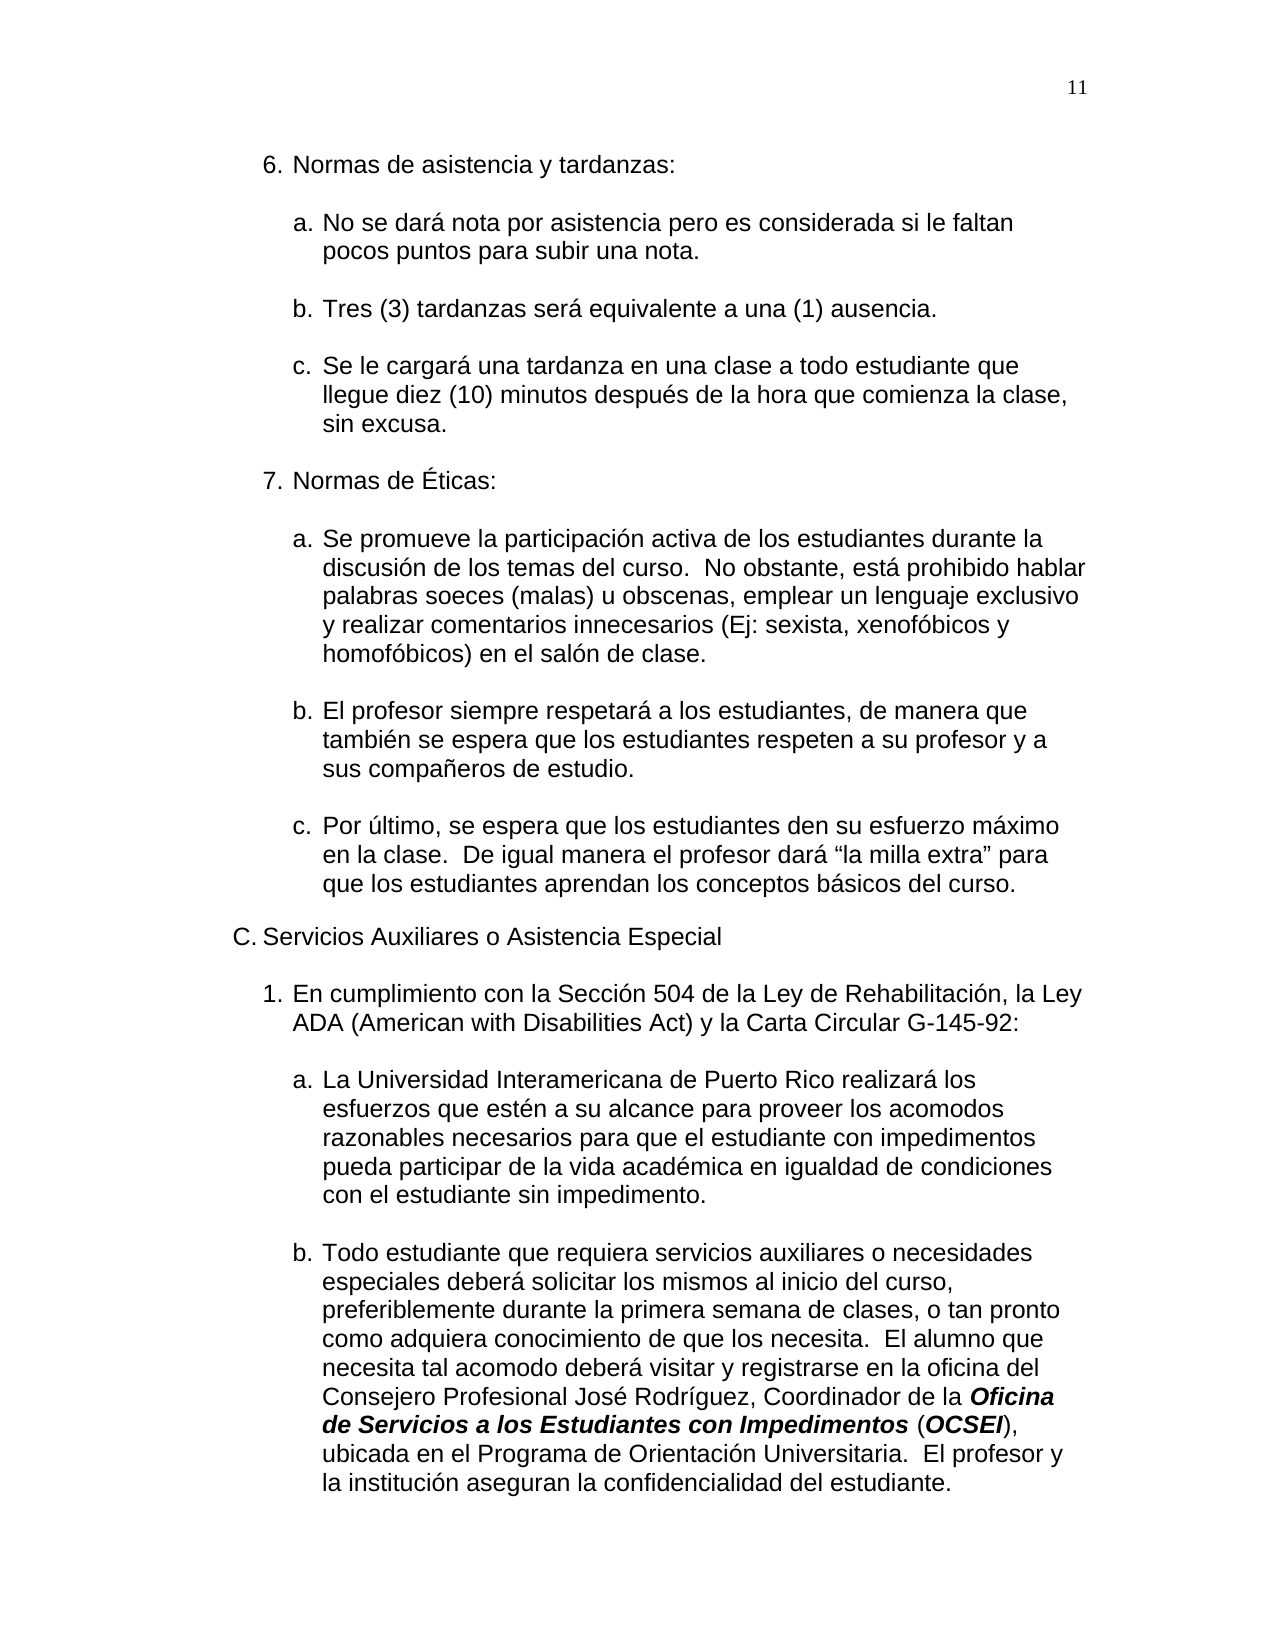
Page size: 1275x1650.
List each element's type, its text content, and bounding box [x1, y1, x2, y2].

text 6. Normas de asistencia y tardanzas: [247, 150, 1087, 179]
text a. Se promueve la participación activa de los estudiantes durante la discusión de los temas del curso. No obstante, está prohibido hablar palabras soeces (malas) u obscenas, emplear un lenguaje exclusivo y realizar comentarios innecesarios (Ej: sexista, xenofóbicos y homofóbicos) en el salón de clase. [292, 524, 1087, 667]
text c. Por último, se espera que los estudiantes den su esfuerzo máximo en la clase. De igual manera el profesor dará “la milla extra” para que los estudiantes aprendan los conceptos básicos del curso. [292, 811, 1087, 897]
text b. Todo estudiante que requiera servicios auxiliares o necesidades especiales deberá solicitar los mismos al inicio del curso, preferiblemente durante la primera semana de clases, o tan pronto como adquiera conocimiento de que los necesita. El alumno que necesita tal acomodo deberá visitar y registrarse en la oficina del Consejero Profesional José Rodríguez, Coordinador de la Oficina de Servicios a los Estudiantes con Impedimentos (OCSEI), ubicada en el Programa de Orientación Universitaria. El profesor y la institución aseguran la confidencialidad del estudiante. [292, 1238, 1087, 1496]
text C. Servicios Auxiliares o Asistencia Especial [217, 921, 1087, 950]
text 1. En cumplimiento con la Sección 504 de la Ley de Rehabilitación, la Ley ADA (American with Disabilities Act) y la Carta Circular G-145-92: [262, 979, 1087, 1036]
text a. No se dará nota por asistencia pero es considerada si le faltan pocos puntos para subir una nota. [293, 207, 1087, 265]
text c. Se le cargará una tardanza en una clase a todo estudiante que llegue diez (10) minutos después de la hora que comienza la clase, sin excusa. [292, 351, 1087, 437]
text a. La Universidad Interamericana de Puerto Rico realizará los esfuerzos que estén a su alcance para proveer los acomodos razonables necesarios para que el estudiante con impedimentos pueda participar de la vida académica en igualdad de condiciones con el estudiante sin impedimento. [292, 1065, 1087, 1209]
text 7. Normas de Éticas: [247, 466, 1087, 495]
text b. El profesor siempre respetará a los estudiantes, de manera que también se espera que los estudiantes respeten a su profesor y a sus compañeros de estudio. [292, 696, 1087, 782]
text b. Tres (3) tardanzas será equivalente a una (1) ausencia. [277, 294, 1087, 322]
